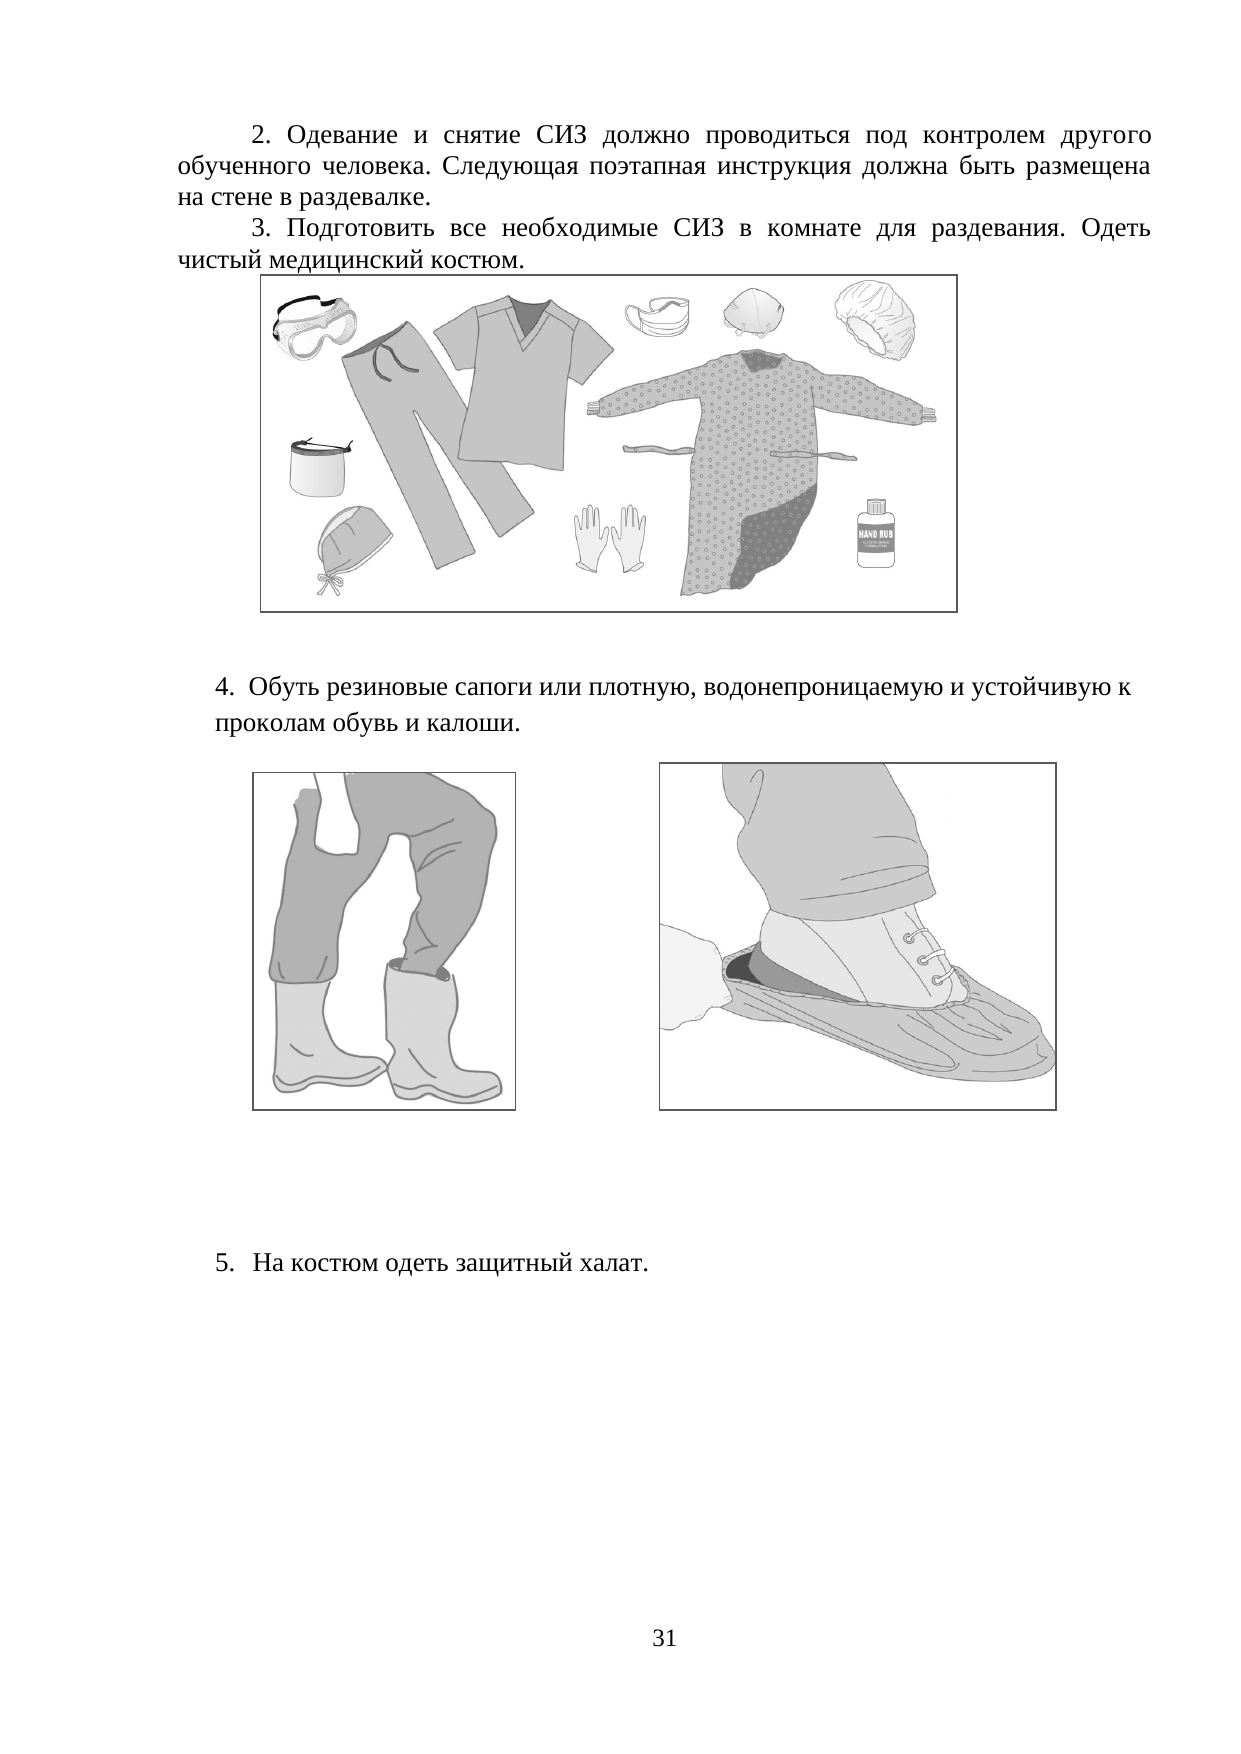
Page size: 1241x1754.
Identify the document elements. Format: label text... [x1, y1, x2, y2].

text 3. Подготовить все необходимые СИЗ в комнате для раздевания. Одеть чистый медицинский костюм. [177, 212, 1152, 274]
text 2. Одевание и снятие СИЗ должно проводиться под контролем другого обученного человека. Следующая поэтапная инструкция должна быть размещена на стене в раздевалке. [177, 118, 1152, 212]
list На костюм одеть защитный халат. [215, 1246, 1152, 1277]
text 4. Обуть резиновые сапоги или плотную, водонепроницаемую и устойчивую к проколам обувь и калоши. [215, 670, 1152, 737]
